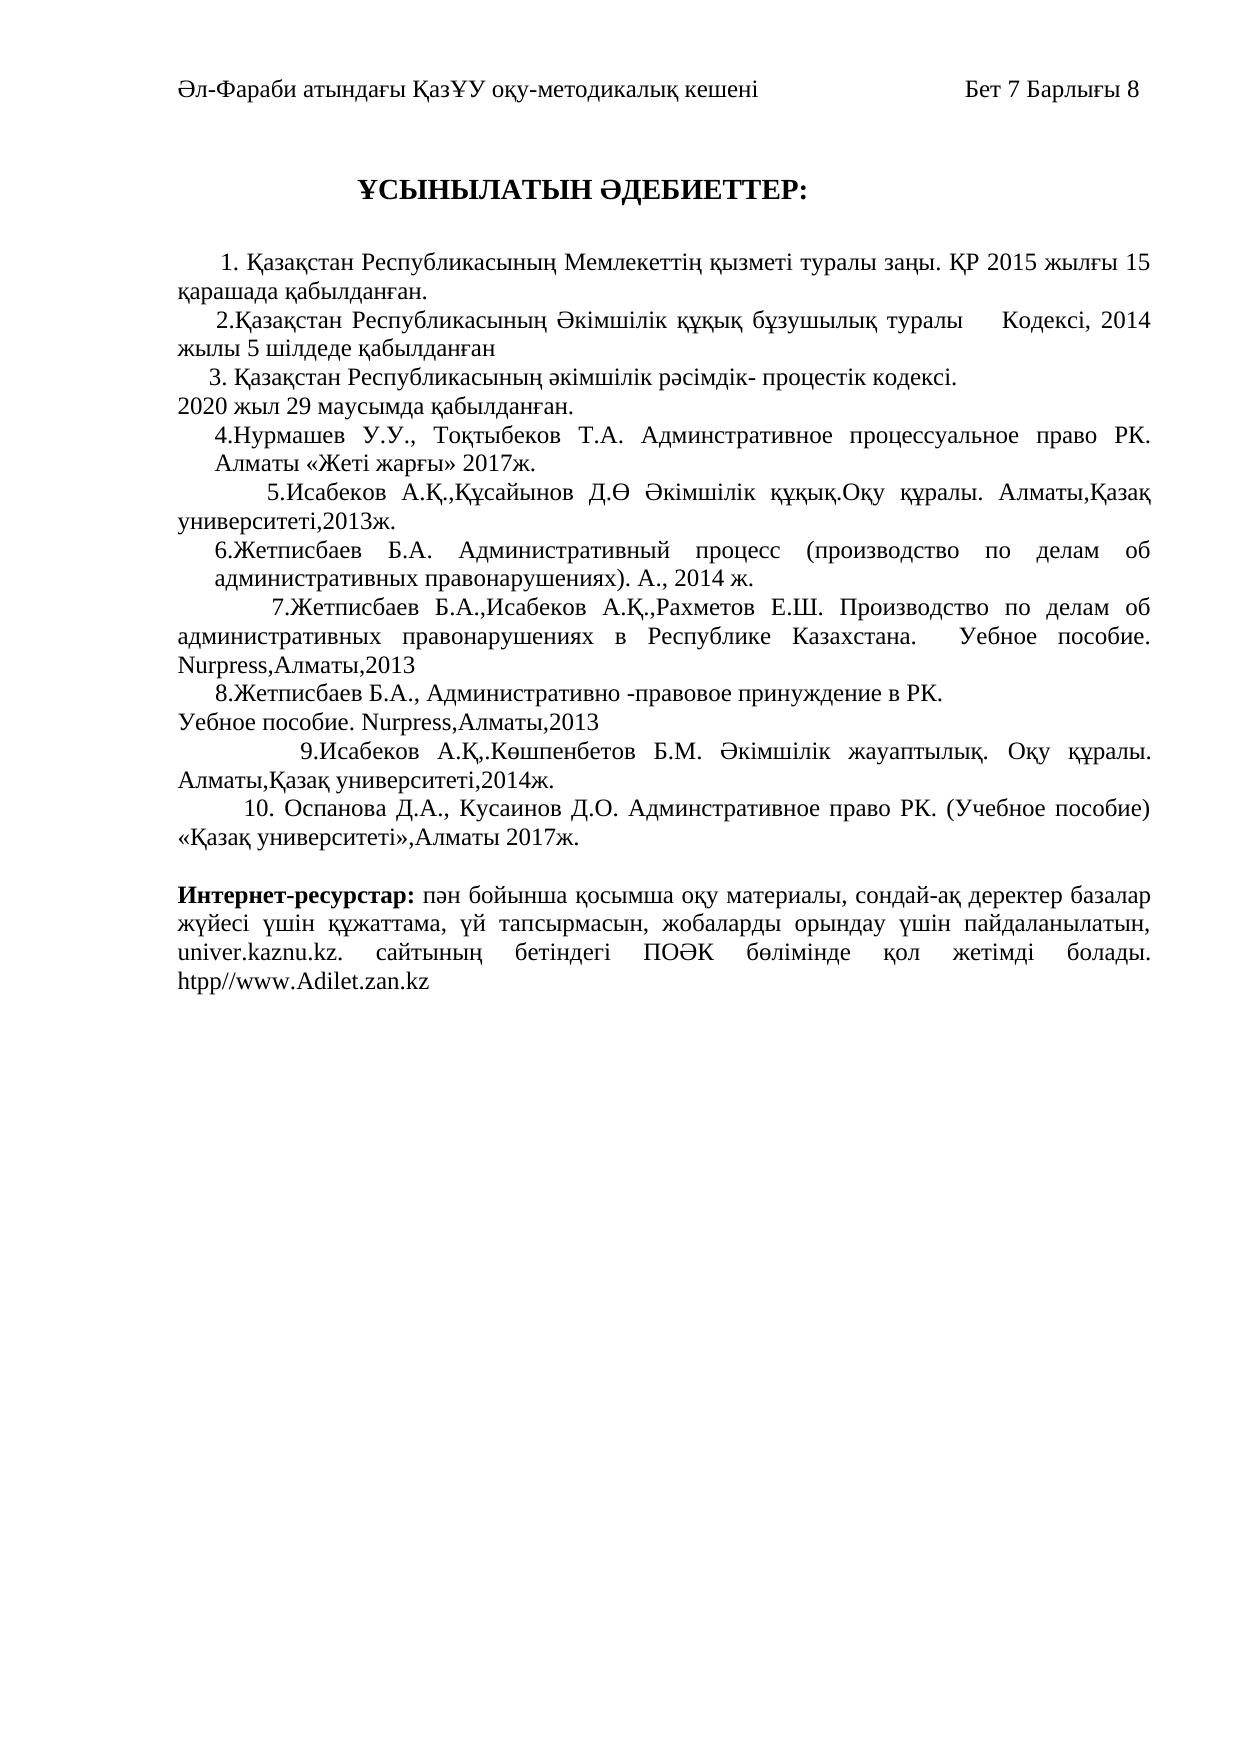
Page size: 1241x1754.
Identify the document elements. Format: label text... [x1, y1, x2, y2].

text 3. Қазақстан Республикасының әкімшілік рәсімдік- процестік кодексі. [177, 362, 1152, 391]
text 1. Қазақстан Республикасының Мемлекеттің қызметі туралы заңы. ҚР 2015 жылғы 15 қарашада қабылданған. [177, 247, 1152, 305]
text 10. Оспанова Д.А., Кусаинов Д.О. Админстративное право РК. (Учебное пособие) «Қазақ университеті»,Алматы 2017ж. [177, 793, 1152, 851]
text 4.Нурмашев У.У., Тоқтыбеков Т.А. Админстративное процессуальное право РК. Алматы «Жеті жарғы» 2017ж. [214, 420, 1152, 477]
text 2.Қазақстан Республикасының Әкімшілік құқық бұзушылық туралы Кодексі, 2014 жылы 5 шілдеде қабылданған [177, 305, 1152, 362]
text Интернет-ресурстар: пән бойынша қосымша оқу материалы, сондай-ақ деректер базалар жүйесі үшін құжаттама, үй тапсырмасын, жобаларды орындау үшін пайдаланылатын, univer.kaznu.kz. сайтының бетіндегі ПОӘК бөлімінде қол жетімді болады. htpp//www.Adilet.zan.kz [177, 880, 1152, 995]
text 7.Жетписбаев Б.А.,Исабеков А.Қ.,Рахметов Е.Ш. Производство по делам об административных правонарушениях в Республике Казахстана. Уебное пособие. Nurpress,Алматы,2013 [177, 592, 1152, 678]
text 9.Исабеков А.Қ,.Көшпенбетов Б.М. Әкімшілік жауаптылық. Оқу құралы. Алматы,Қазақ университеті,2014ж. [177, 736, 1152, 793]
text 8.Жетписбаев Б.А., Административно -правовое принуждение в РК. [177, 678, 1152, 707]
text 2020 жыл 29 маусымда қабылданған. [177, 391, 1152, 420]
text 6.Жетписбаев Б.А. Административный процесс (производство по делам об административных правонарушениях). А., 2014 ж. [214, 535, 1152, 592]
text 5.Исабеков А.Қ.,Құсайынов Д.Ө Әкімшілік құқық.Оқу құралы. Алматы,Қазақ университеті,2013ж. [177, 477, 1152, 535]
subtitle ҰСЫНЫЛАТЫН ӘДЕБИЕТТЕР: [284, 172, 1152, 206]
text Уебное пособие. Nurpress,Алматы,2013 [177, 707, 1152, 736]
